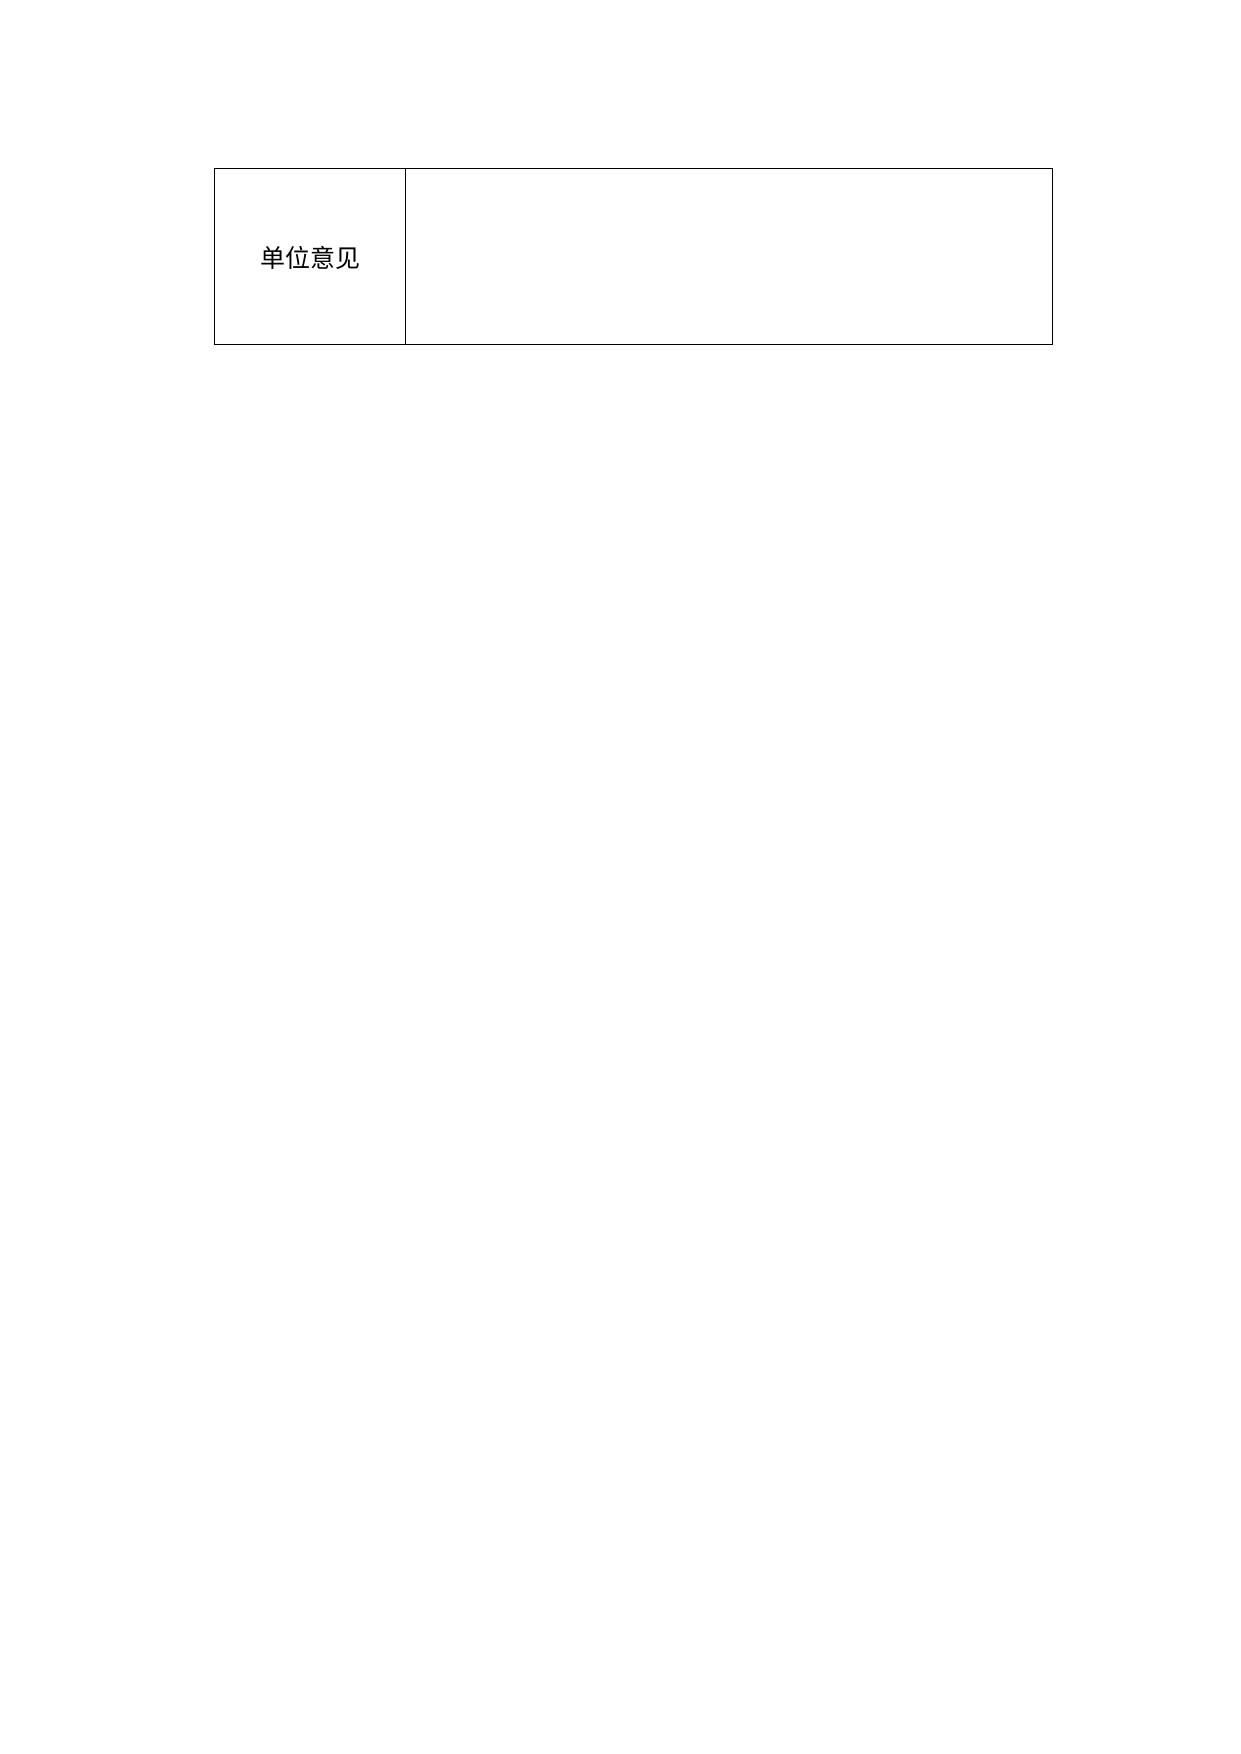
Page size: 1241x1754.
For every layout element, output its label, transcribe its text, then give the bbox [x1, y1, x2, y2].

table_cell 单位意见 [215, 169, 405, 343]
table_cell [406, 169, 1052, 343]
